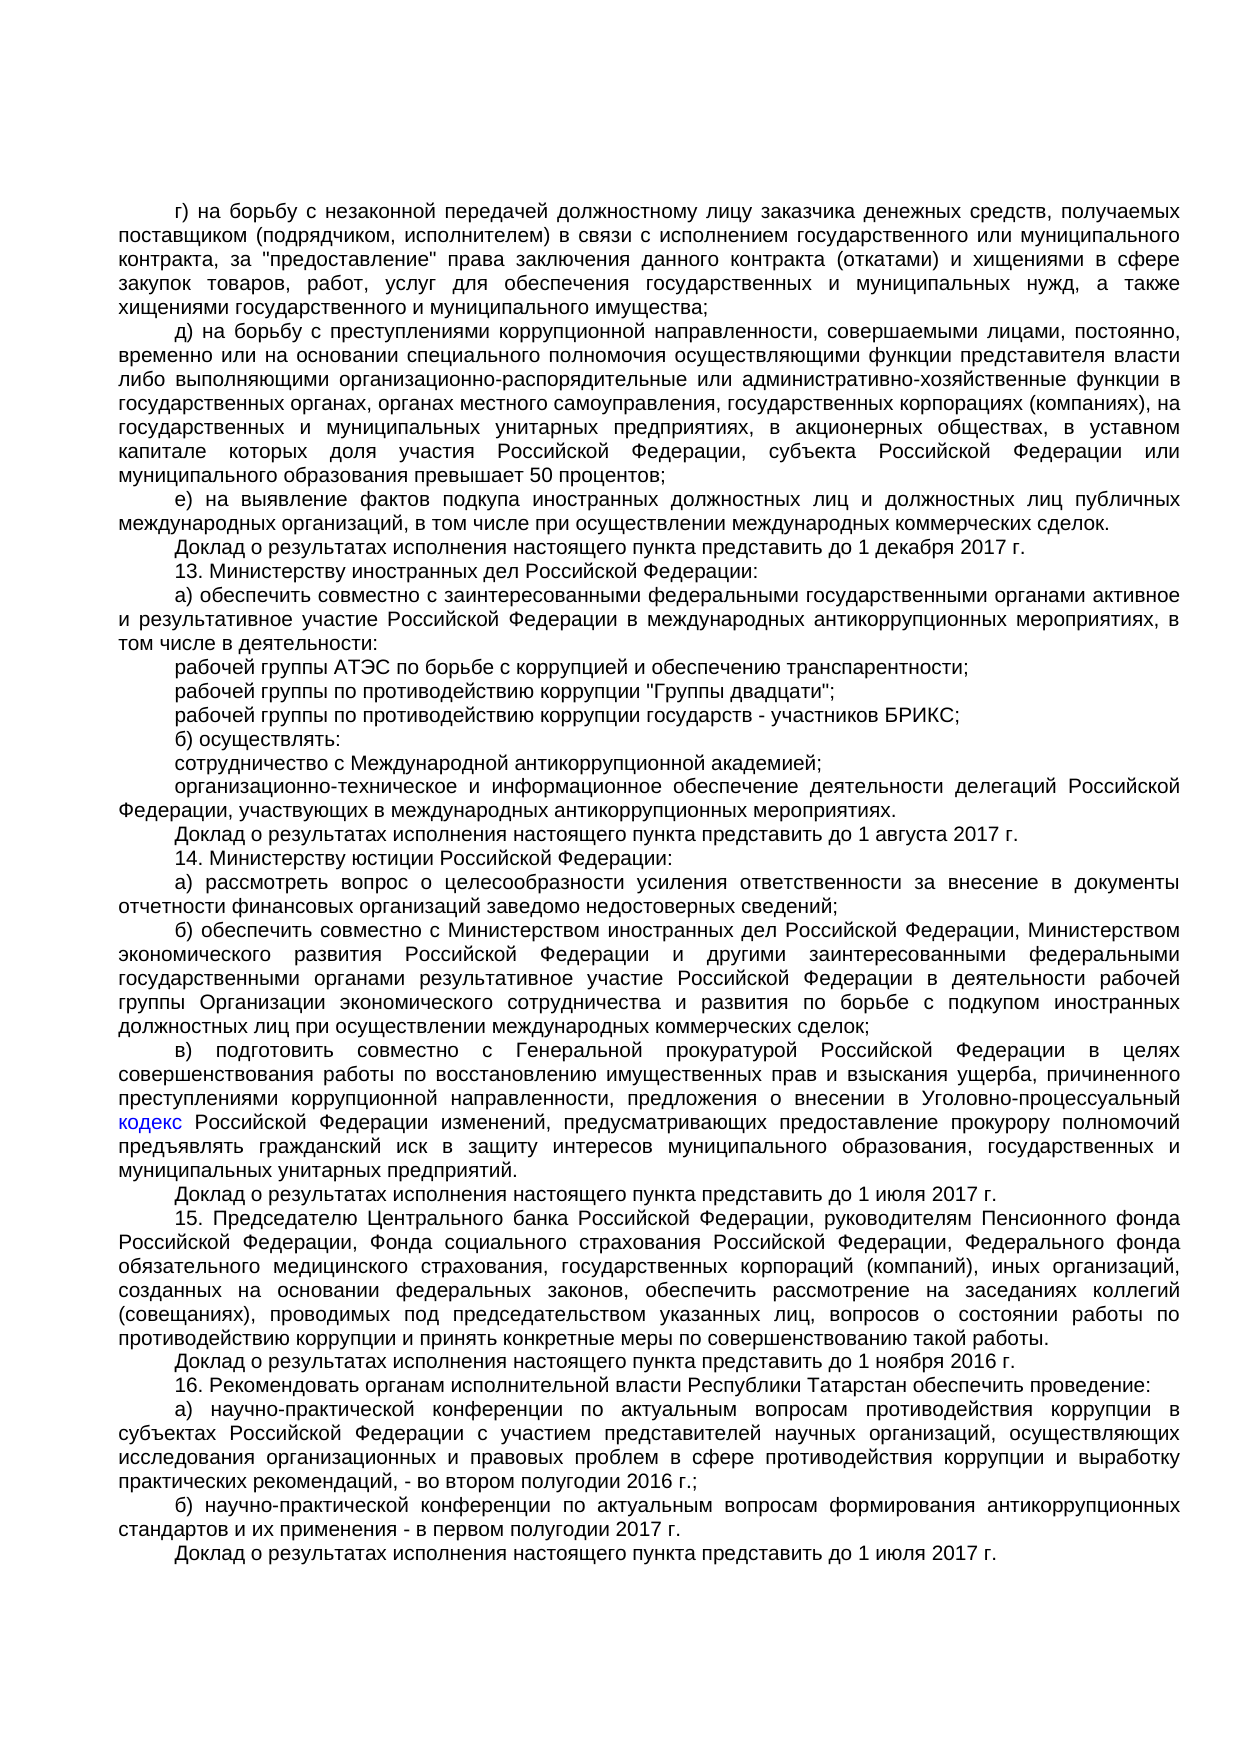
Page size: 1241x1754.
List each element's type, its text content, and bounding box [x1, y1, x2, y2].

text г) на борьбу с незаконной передачей должностному лицу заказчика денежных средств, получаемых поставщиком (подрядчиком, исполнителем) в связи с исполнением государственного или муниципального контракта, за "предоставление" права заключения данного контракта (откатами) и хищениями в сфере закупок товаров, работ, услуг для обеспечения государственных и муниципальных нужд, а также хищениями государственного и муниципального имущества; [118, 199, 1181, 319]
text Доклад о результатах исполнения настоящего пункта представить до 1 июля 2017 г. [118, 1182, 1181, 1206]
text а) обеспечить совместно с заинтересованными федеральными государственными органами активное и результативное участие Российской Федерации в международных антикоррупционных мероприятиях, в том числе в деятельности: [118, 583, 1181, 654]
text рабочей группы по противодействию коррупции государств - участников БРИКС; [118, 702, 1181, 726]
text Доклад о результатах исполнения настоящего пункта представить до 1 ноября 2016 г. [118, 1349, 1181, 1373]
text б) осуществлять: [118, 726, 1181, 750]
text 14. Министерству юстиции Российской Федерации: [118, 846, 1181, 870]
text сотрудничество с Международной антикоррупционной академией; [118, 750, 1181, 774]
text а) рассмотреть вопрос о целесообразности усиления ответственности за внесение в документы отчетности финансовых организаций заведомо недостоверных сведений; [118, 870, 1181, 918]
text Доклад о результатах исполнения настоящего пункта представить до 1 августа 2017 г. [118, 822, 1181, 846]
text в) подготовить совместно с Генеральной прокуратурой Российской Федерации в целях совершенствования работы по восстановлению имущественных прав и взыскания ущерба, причиненного преступлениями коррупционной направленности, предложения о внесении в Уголовно-процессуальный кодекс Российской Федерации изменений, предусматривающих предоставление прокурору полномочий предъявлять гражданский иск в защиту интересов муниципального образования, государственных и муниципальных унитарных предприятий. [118, 1038, 1181, 1182]
text 16. Рекомендовать органам исполнительной власти Республики Татарстан обеспечить проведение: [118, 1373, 1181, 1397]
text Доклад о результатах исполнения настоящего пункта представить до 1 июля 2017 г. [118, 1541, 1181, 1565]
text организационно-техническое и информационное обеспечение деятельности делегаций Российской Федерации, участвующих в международных антикоррупционных мероприятиях. [118, 774, 1181, 822]
text д) на борьбу с преступлениями коррупционной направленности, совершаемыми лицами, постоянно, временно или на основании специального полномочия осуществляющими функции представителя власти либо выполняющими организационно-распорядительные или административно-хозяйственные функции в государственных органах, органах местного самоуправления, государственных корпорациях (компаниях), на государственных и муниципальных унитарных предприятиях, в акционерных обществах, в уставном капитале которых доля участия Российской Федерации, субъекта Российской Федерации или муниципального образования превышает 50 процентов; [118, 319, 1181, 487]
text е) на выявление фактов подкупа иностранных должностных лиц и должностных лиц публичных международных организаций, в том числе при осуществлении международных коммерческих сделок. [118, 487, 1181, 535]
text 15. Председателю Центрального банка Российской Федерации, руководителям Пенсионного фонда Российской Федерации, Фонда социального страхования Российской Федерации, Федерального фонда обязательного медицинского страхования, государственных корпораций (компаний), иных организаций, созданных на основании федеральных законов, обеспечить рассмотрение на заседаниях коллегий (совещаниях), проводимых под председательством указанных лиц, вопросов о состоянии работы по противодействию коррупции и принять конкретные меры по совершенствованию такой работы. [118, 1206, 1181, 1349]
text рабочей группы АТЭС по борьбе с коррупцией и обеспечению транспарентности; [118, 654, 1181, 678]
text Доклад о результатах исполнения настоящего пункта представить до 1 декабря 2017 г. [118, 535, 1181, 559]
text б) научно-практической конференции по актуальным вопросам формирования антикоррупционных стандартов и их применения - в первом полугодии 2017 г. [118, 1493, 1181, 1541]
text а) научно-практической конференции по актуальным вопросам противодействия коррупции в субъектах Российской Федерации с участием представителей научных организаций, осуществляющих исследования организационных и правовых проблем в сфере противодействия коррупции и выработку практических рекомендаций, - во втором полугодии 2016 г.; [118, 1397, 1181, 1493]
text рабочей группы по противодействию коррупции "Группы двадцати"; [118, 678, 1181, 702]
text б) обеспечить совместно с Министерством иностранных дел Российской Федерации, Министерством экономического развития Российской Федерации и другими заинтересованными федеральными государственными органами результативное участие Российской Федерации в деятельности рабочей группы Организации экономического сотрудничества и развития по борьбе с подкупом иностранных должностных лиц при осуществлении международных коммерческих сделок; [118, 918, 1181, 1038]
text 13. Министерству иностранных дел Российской Федерации: [118, 559, 1181, 583]
